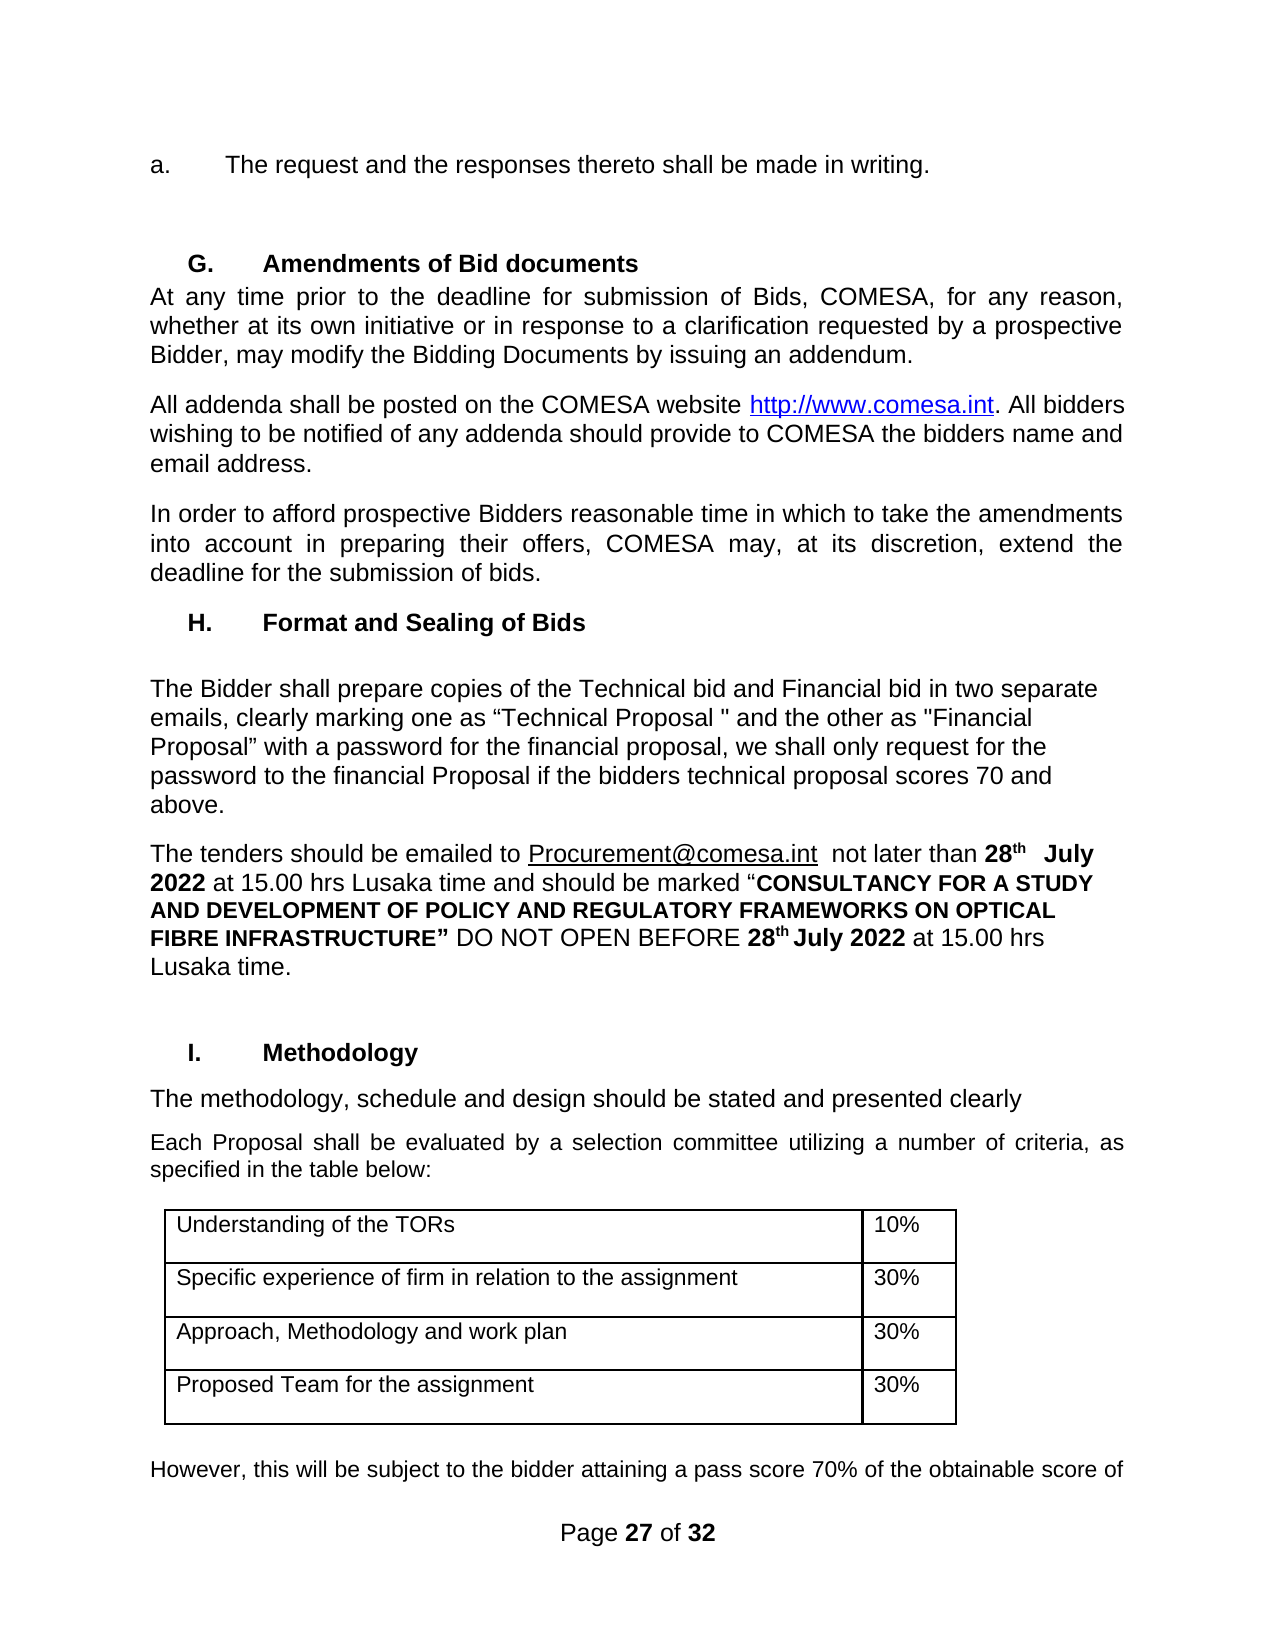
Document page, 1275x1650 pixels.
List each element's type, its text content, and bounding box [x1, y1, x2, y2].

table_cell Specific experience of firm in relation to the assignment [166, 1264, 861, 1316]
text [150, 1453, 1125, 1482]
text In order to afford prospective Bidders reasonable time in which to take the amendments into account in preparing their offers, COMESA may, at its discretion, extend the deadline for the submission of bids. [150, 498, 1125, 587]
list The request and the responses thereto shall be made in writing. [150, 150, 1125, 179]
text The Bidder shall prepare copies of the Technical bid and Financial bid in two separate emails, clearly marking one as “Technical Proposal " and the other as "Financial Proposal” with a password for the financial proposal, we shall only request for the password to the financial Proposal if the bidders technical proposal scores 70 and above. [150, 674, 1125, 819]
list Format and Sealing of Bids [187, 608, 1125, 637]
table_cell 30% [864, 1371, 955, 1423]
list Amendments of Bid documents [187, 248, 1125, 277]
text At any time prior to the deadline for submission of Bids, COMESA, for any reason, whether at its own initiative or in response to a clarification requested by a prospective Bidder, may modify the Bidding Documents by issuing an addendum. [150, 282, 1125, 368]
list Methodology [187, 1038, 1125, 1067]
table_header Understanding of the TORs [166, 1211, 861, 1262]
table_cell Proposed Team for the assignment [166, 1371, 861, 1423]
text The methodology, schedule and design should be stated and presented clearly [150, 1084, 1125, 1113]
text All addenda shall be posted on the COMESA website http://www.comesa.int. All bidders wishing to be notified of any addenda should provide to COMESA the bidders name and email address. [150, 389, 1125, 478]
text Each Proposal shall be evaluated by a selection committee utilizing a number of criteria, as specified in the table below: [150, 1129, 1125, 1182]
table_cell 30% [864, 1318, 955, 1369]
table_cell Approach, Methodology and work plan [166, 1318, 861, 1369]
table_cell 30% [864, 1264, 955, 1316]
text The tenders should be emailed to Procurement@comesa.int not later than 28th July 2022 at 15.00 hrs Lusaka time and should be marked “CONSULTANCY FOR A STUDY AND DEVELOPMENT OF POLICY AND REGULATORY FRAMEWORKS ON OPTICAL FIBRE INFRASTRUCTURE” DO NOT OPEN BEFORE 28th July 2022 at 15.00 hrs Lusaka time. [150, 839, 1125, 981]
table_header 10% [864, 1211, 955, 1262]
